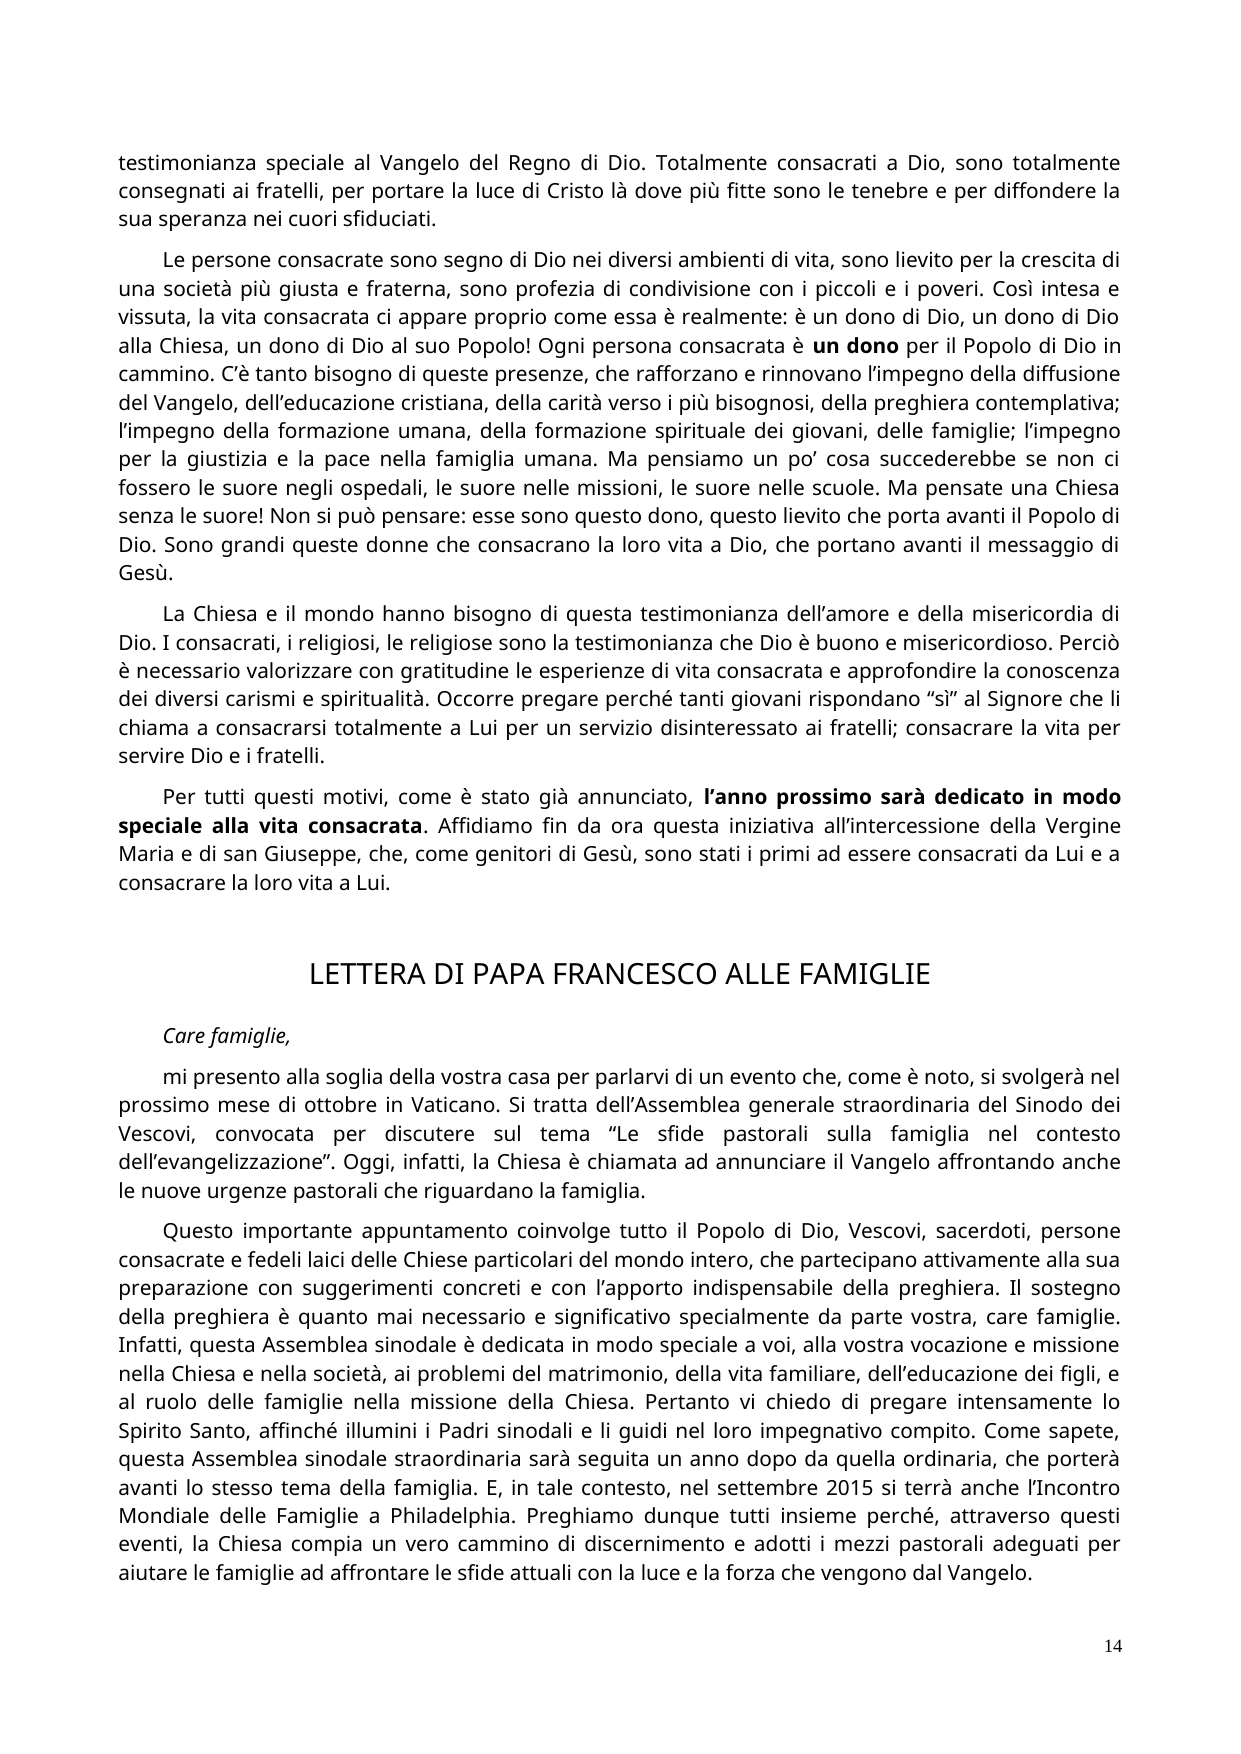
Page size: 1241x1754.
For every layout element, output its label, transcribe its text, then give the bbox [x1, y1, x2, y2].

text Per tutti questi motivi, come è stato già annunciato, l’anno prossimo sarà dedicato in modo speciale alla vita consacrata. Affidiamo fin da ora questa iniziativa all’intercessione della Vergine Maria e di san Giuseppe, che, come genitori di Gesù, sono stati i primi ad essere consacrati da Lui e a consacrare la loro vita a Lui. [118, 782, 1122, 896]
text LETTERA DI PAPA FRANCESCO ALLE FAMIGLIE [118, 953, 1122, 993]
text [118, 148, 1122, 233]
text mi presento alla soglia della vostra casa per parlarvi di un evento che, come è noto, si svolgerà nel prossimo mese di ottobre in Vaticano. Si tratta dell’Assemblea generale straordinaria del Sinodo dei Vescovi, convocata per discutere sul tema “Le sfide pastorali sulla famiglia nel contesto dell’evangelizzazione”. Oggi, infatti, la Chiesa è chiamata ad annunciare il Vangelo affrontando anche le nuove urgenze pastorali che riguardano la famiglia. [118, 1062, 1122, 1204]
text Questo importante appuntamento coinvolge tutto il Popolo di Dio, Vescovi, sacerdoti, persone consacrate e fedeli laici delle Chiese particolari del mondo intero, che partecipano attivamente alla sua preparazione con suggerimenti concreti e con l’apporto indispensabile della preghiera. Il sostegno della preghiera è quanto mai necessario e significativo specialmente da parte vostra, care famiglie. Infatti, questa Assemblea sinodale è dedicata in modo speciale a voi, alla vostra vocazione e missione nella Chiesa e nella società, ai problemi del matrimonio, della vita familiare, dell’educazione dei figli, e al ruolo delle famiglie nella missione della Chiesa. Pertanto vi chiedo di pregare intensamente lo Spirito Santo, affinché illumini i Padri sinodali e li guidi nel loro impegnativo compito. Come sapete, questa Assemblea sinodale straordinaria sarà seguita un anno dopo da quella ordinaria, che porterà avanti lo stesso tema della famiglia. E, in tale contesto, nel settembre 2015 si terrà anche l’Incontro Mondiale delle Famiglie a Philadelphia. Preghiamo dunque tutti insieme perché, attraverso questi eventi, la Chiesa compia un vero cammino di discernimento e adotti i mezzi pastorali adeguati per aiutare le famiglie ad affrontare le sfide attuali con la luce e la forza che vengono dal Vangelo. [118, 1217, 1122, 1586]
text Care famiglie, [118, 1021, 1122, 1049]
text La Chiesa e il mondo hanno bisogno di questa testimonianza dell’amore e della misericordia di Dio. I consacrati, i religiosi, le religiose sono la testimonianza che Dio è buono e misericordioso. Perciò è necessario valorizzare con gratitudine le esperienze di vita consacrata e approfondire la conoscenza dei diversi carismi e spiritualità. Occorre pregare perché tanti giovani rispondano “sì” al Signore che li chiama a consacrarsi totalmente a Lui per un servizio disinteressato ai fratelli; consacrare la vita per servire Dio e i fratelli. [118, 599, 1122, 770]
text Le persone consacrate sono segno di Dio nei diversi ambienti di vita, sono lievito per la crescita di una società più giusta e fraterna, sono profezia di condivisione con i piccoli e i poveri. Così intesa e vissuta, la vita consacrata ci appare proprio come essa è realmente: è un dono di Dio, un dono di Dio alla Chiesa, un dono di Dio al suo Popolo! Ogni persona consacrata è un dono per il Popolo di Dio in cammino. C’è tanto bisogno di queste presenze, che rafforzano e rinnovano l’impegno della diffusione del Vangelo, dell’educazione cristiana, della carità verso i più bisognosi, della preghiera contemplativa; l’impegno della formazione umana, della formazione spirituale dei giovani, delle famiglie; l’impegno per la giustizia e la pace nella famiglia umana. Ma pensiamo un po’ cosa succederebbe se non ci fossero le suore negli ospedali, le suore nelle missioni, le suore nelle scuole. Ma pensate una Chiesa senza le suore! Non si può pensare: esse sono questo dono, questo lievito che porta avanti il Popolo di Dio. Sono grandi queste donne che consacrano la loro vita a Dio, che portano avanti il messaggio di Gesù. [118, 245, 1122, 587]
